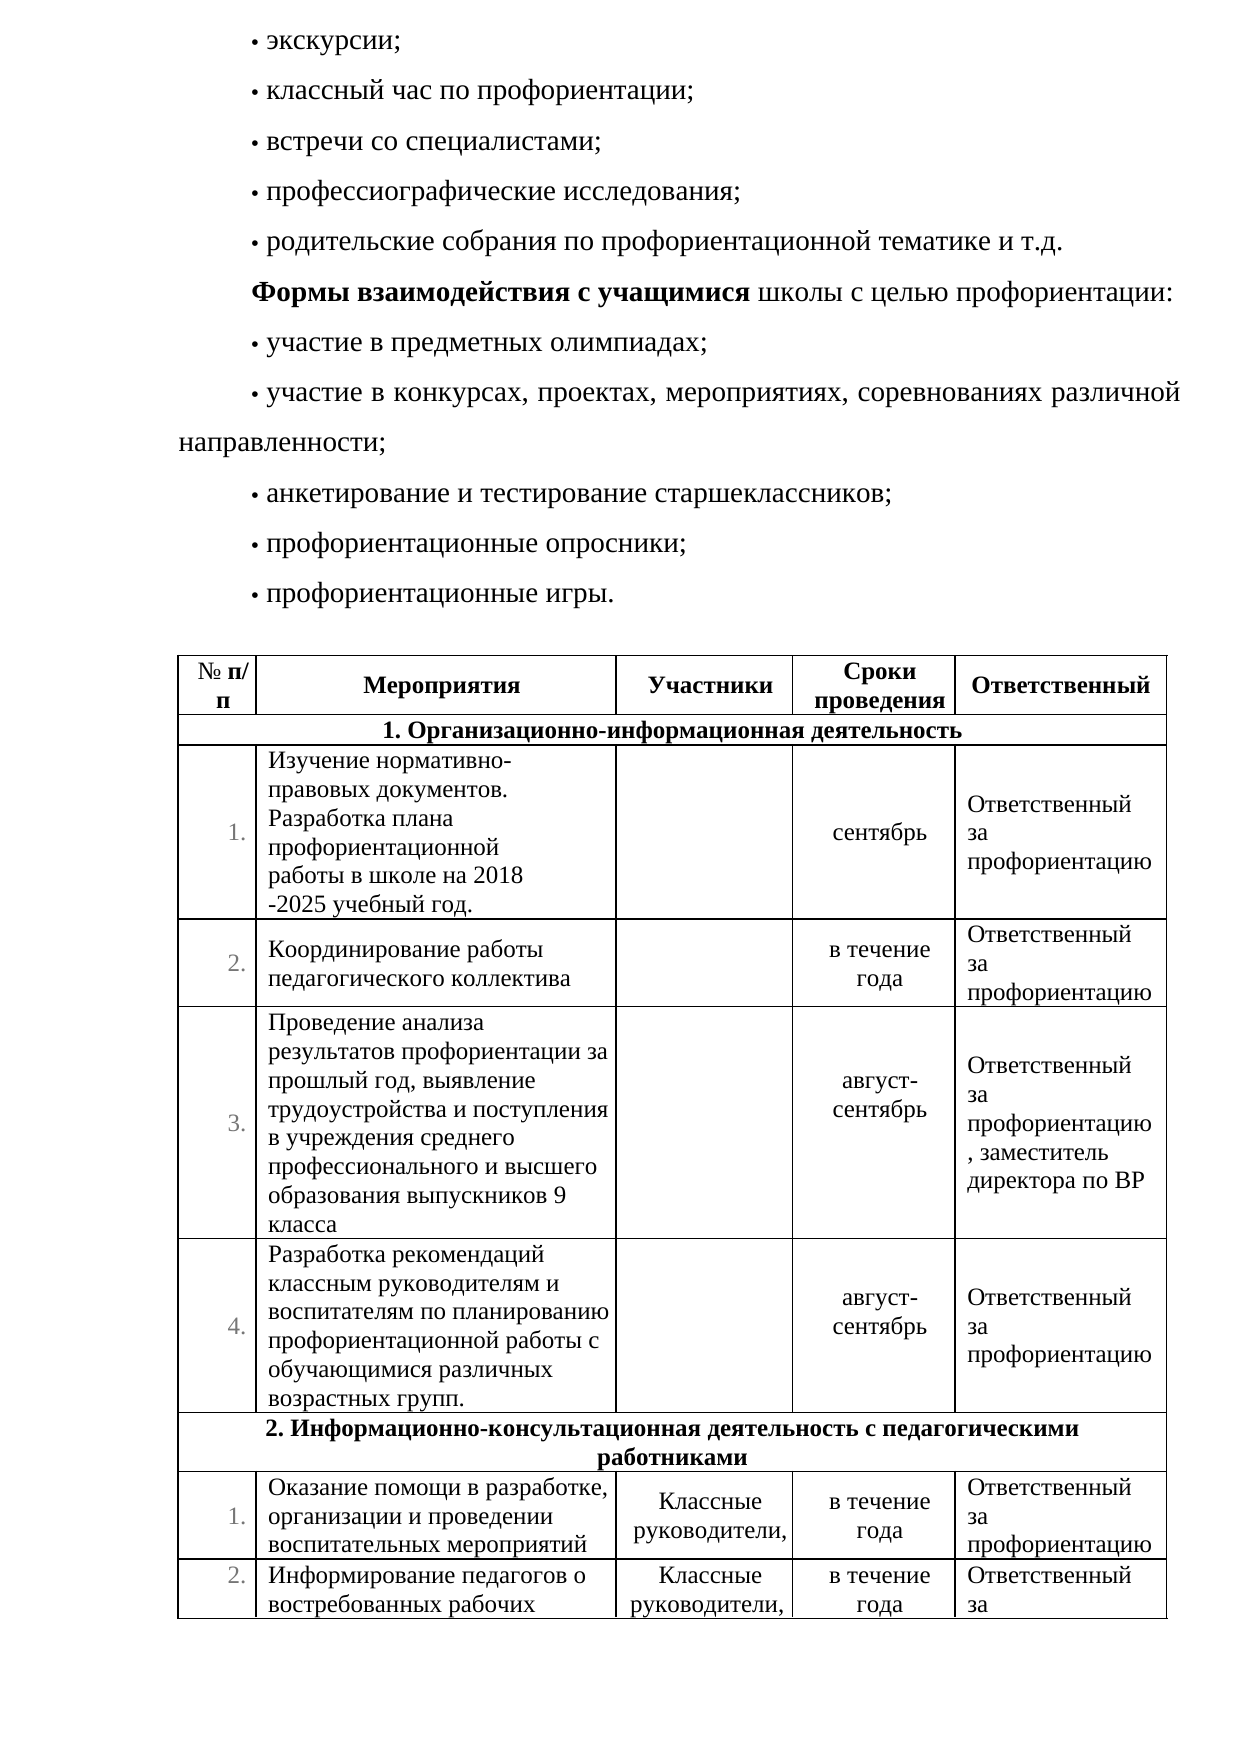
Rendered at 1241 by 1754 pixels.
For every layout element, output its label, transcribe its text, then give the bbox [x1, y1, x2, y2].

table_cell 2. Информационно-консультационная деятельность с педагогическими работниками [179, 1413, 1166, 1471]
table_header Сроки проведения [793, 656, 954, 714]
list участие в предметных олимпиадах; [178, 324, 1181, 357]
list анкетирование и тестирование старшеклассников; [178, 475, 1181, 508]
list профориентационные опросники; [178, 525, 1181, 559]
table_cell в течение года [793, 920, 954, 1006]
table_cell 2. [179, 1560, 255, 1617]
table_cell в течение года [793, 1560, 954, 1617]
table_cell Оказание помощи в разработке, организации и проведении воспитательных мероприятий [257, 1472, 615, 1558]
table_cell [956, 1560, 1166, 1617]
table_cell [179, 1472, 255, 1558]
table_cell в течение года [793, 1472, 954, 1558]
table_cell Ответственный за профориентацию [956, 1472, 1166, 1558]
table_header Участники [617, 656, 792, 714]
table_cell Классные руководители, [617, 1472, 792, 1558]
table_cell Ответственный за профориентацию, заместитель директора по ВР [956, 1007, 1166, 1237]
table_cell сентябрь [793, 746, 954, 918]
table_cell август-сентябрь [793, 1239, 954, 1411]
table_cell [179, 746, 255, 918]
table_cell 1. Организационно-информационная деятельность [179, 715, 1166, 744]
list профессиографические исследования; [178, 173, 1181, 207]
list классный час по профориентации; [178, 72, 1181, 106]
list родительские собрания по профориентационной тематике и т.д. [178, 223, 1181, 257]
table_cell 2. [179, 920, 255, 1006]
list профориентационные игры. [178, 576, 1181, 609]
table_cell [617, 920, 792, 1006]
table_cell Разработка рекомендаций классным руководителям и воспитателям по планированию профориентационной работы с обучающимися различных возрастных групп. [257, 1239, 615, 1411]
table_cell Ответственный за профориентацию [956, 920, 1166, 1006]
table_header № п/п [179, 656, 255, 714]
table_cell [617, 746, 792, 918]
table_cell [617, 1560, 792, 1617]
table_cell Ответственный за профориентацию [956, 1239, 1166, 1411]
table_cell Координирование работы педагогического коллектива [257, 920, 615, 1006]
table_cell Изучение нормативно- правовых документов. Разработка плана профориентационной работы в школе на 2018 -2025 учебный год. [257, 746, 615, 918]
table_cell 3. [179, 1007, 255, 1237]
table_header Ответственный [956, 656, 1166, 714]
text Формы взаимодействия с учащимися школы с целью профориентации: [178, 274, 1181, 307]
table_cell Проведение анализа результатов профориентации за прошлый год, выявление трудоустройства и поступления в учреждения среднего профессионального и высшего образования выпускников 9 класса [257, 1007, 615, 1237]
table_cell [257, 1560, 615, 1617]
list встречи со специалистами; [178, 123, 1181, 156]
table_cell Ответственный за профориентацию [956, 746, 1166, 918]
table_cell [617, 1239, 792, 1411]
table_cell август-сентябрь [793, 1007, 954, 1237]
table_cell [617, 1007, 792, 1237]
list экскурсии; [178, 22, 1181, 56]
table_header Мероприятия [257, 656, 615, 714]
list участие в конкурсах, проектах, мероприятиях, соревнованиях различной направленности; [178, 374, 1181, 458]
table_cell 4. [179, 1239, 255, 1411]
